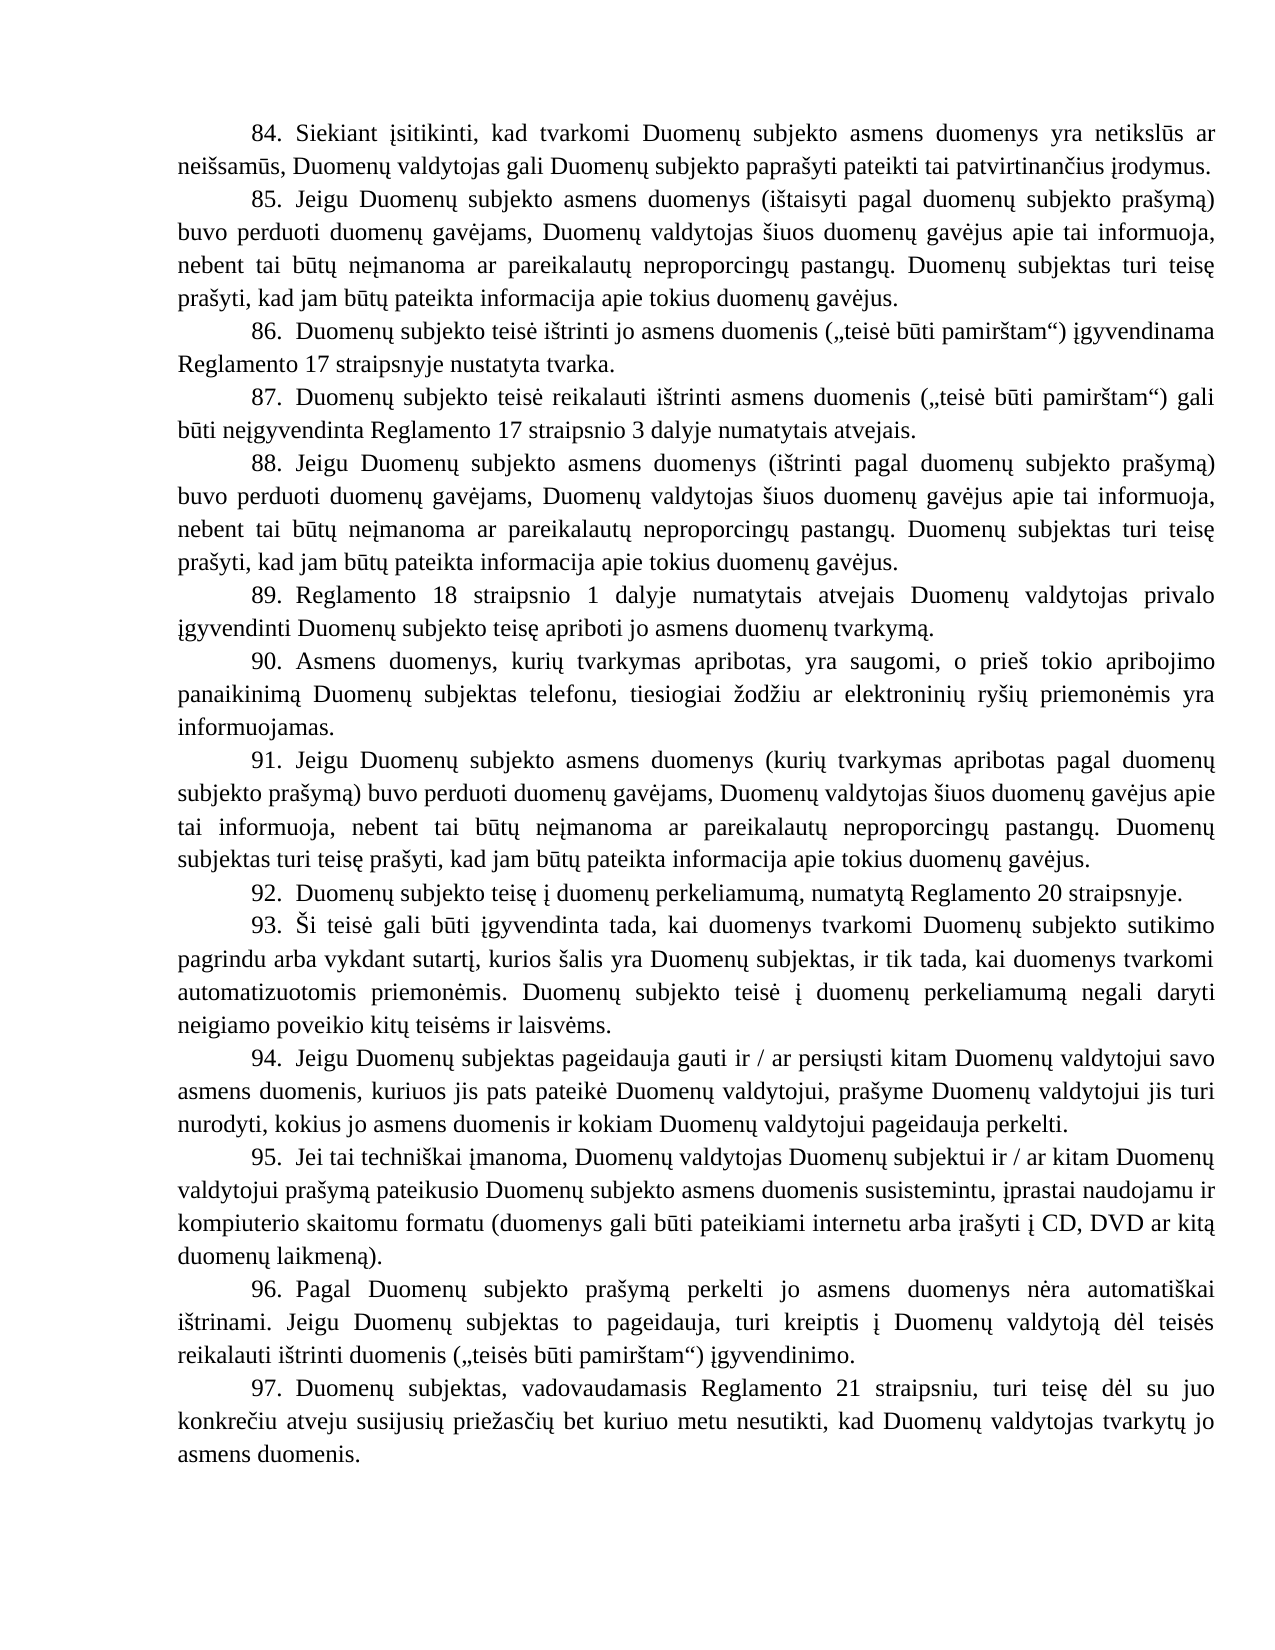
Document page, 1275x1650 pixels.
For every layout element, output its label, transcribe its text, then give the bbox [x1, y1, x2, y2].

list Jeigu Duomenų subjekto asmens duomenys (ištaisyti pagal duomenų subjekto prašymą) buvo perduoti duomenų gavėjams, Duomenų valdytojas šiuos duomenų gavėjus apie tai informuoja, nebent tai būtų neįmanoma ar pareikalautų neproporcingų pastangų. Duomenų subjektas turi teisę prašyti, kad jam būtų pateikta informacija apie tokius duomenų gavėjus. [177, 184, 1216, 312]
list Jeigu Duomenų subjekto asmens duomenys (kurių tvarkymas apribotas pagal duomenų subjekto prašymą) buvo perduoti duomenų gavėjams, Duomenų valdytojas šiuos duomenų gavėjus apie tai informuoja, nebent tai būtų neįmanoma ar pareikalautų neproporcingų pastangų. Duomenų subjektas turi teisę prašyti, kad jam būtų pateikta informacija apie tokius duomenų gavėjus. [177, 746, 1216, 873]
list Jeigu Duomenų subjekto asmens duomenys (ištrinti pagal duomenų subjekto prašymą) buvo perduoti duomenų gavėjams, Duomenų valdytojas šiuos duomenų gavėjus apie tai informuoja, nebent tai būtų neįmanoma ar pareikalautų neproporcingų pastangų. Duomenų subjektas turi teisę prašyti, kad jam būtų pateikta informacija apie tokius duomenų gavėjus. [177, 448, 1216, 576]
list Ši teisė gali būti įgyvendinta tada, kai duomenys tvarkomi Duomenų subjekto sutikimo pagrindu arba vykdant sutartį, kurios šalis yra Duomenų subjektas, ir tik tada, kai duomenys tvarkomi automatizuotomis priemonėmis. Duomenų subjekto teisė į duomenų perkeliamumą negali daryti neigiamo poveikio kitų teisėms ir laisvėms. [177, 911, 1216, 1038]
list Asmens duomenys, kurių tvarkymas apribotas, yra saugomi, o prieš tokio apribojimo panaikinimą Duomenų subjektas telefonu, tiesiogiai žodžiu ar elektroninių ryšių priemonėmis yra informuojamas. [177, 646, 1216, 741]
list Duomenų subjekto teisė ištrinti jo asmens duomenis („teisė būti pamirštam“) įgyvendinama Reglamento 17 straipsnyje nustatyta tvarka. [177, 316, 1216, 378]
list Pagal Duomenų subjekto prašymą perkelti jo asmens duomenys nėra automatiškai ištrinami. Jeigu Duomenų subjektas to pageidauja, turi kreiptis į Duomenų valdytoją dėl teisės reikalauti ištrinti duomenis („teisės būti pamirštam“) įgyvendinimo. [177, 1274, 1216, 1369]
list Siekiant įsitikinti, kad tvarkomi Duomenų subjekto asmens duomenys yra netikslūs ar neišsamūs, Duomenų valdytojas gali Duomenų subjekto paprašyti pateikti tai patvirtinančius įrodymus. [177, 118, 1216, 180]
list Jei tai techniškai įmanoma, Duomenų valdytojas Duomenų subjektui ir / ar kitam Duomenų valdytojui prašymą pateikusio Duomenų subjekto asmens duomenis susistemintu, įprastai naudojamu ir kompiuterio skaitomu formatu (duomenys gali būti pateikiami internetu arba įrašyti į CD, DVD ar kitą duomenų laikmeną). [177, 1142, 1216, 1269]
list Reglamento 18 straipsnio 1 dalyje numatytais atvejais Duomenų valdytojas privalo įgyvendinti Duomenų subjekto teisę apriboti jo asmens duomenų tvarkymą. [177, 580, 1216, 642]
list Duomenų subjektas, vadovaudamasis Reglamento 21 straipsniu, turi teisę dėl su juo konkrečiu atveju susijusių priežasčių bet kuriuo metu nesutikti, kad Duomenų valdytojas tvarkytų jo asmens duomenis. [177, 1373, 1216, 1468]
list Duomenų subjekto teisė reikalauti ištrinti asmens duomenis („teisė būti pamirštam“) gali būti neįgyvendinta Reglamento 17 straipsnio 3 dalyje numatytais atvejais. [177, 382, 1216, 444]
list Duomenų subjekto teisę į duomenų perkeliamumą, numatytą Reglamento 20 straipsnyje. [177, 878, 1216, 906]
list Jeigu Duomenų subjektas pageidauja gauti ir / ar persiųsti kitam Duomenų valdytojui savo asmens duomenis, kuriuos jis pats pateikė Duomenų valdytojui, prašyme Duomenų valdytojui jis turi nurodyti, kokius jo asmens duomenis ir kokiam Duomenų valdytojui pageidauja perkelti. [177, 1043, 1216, 1137]
